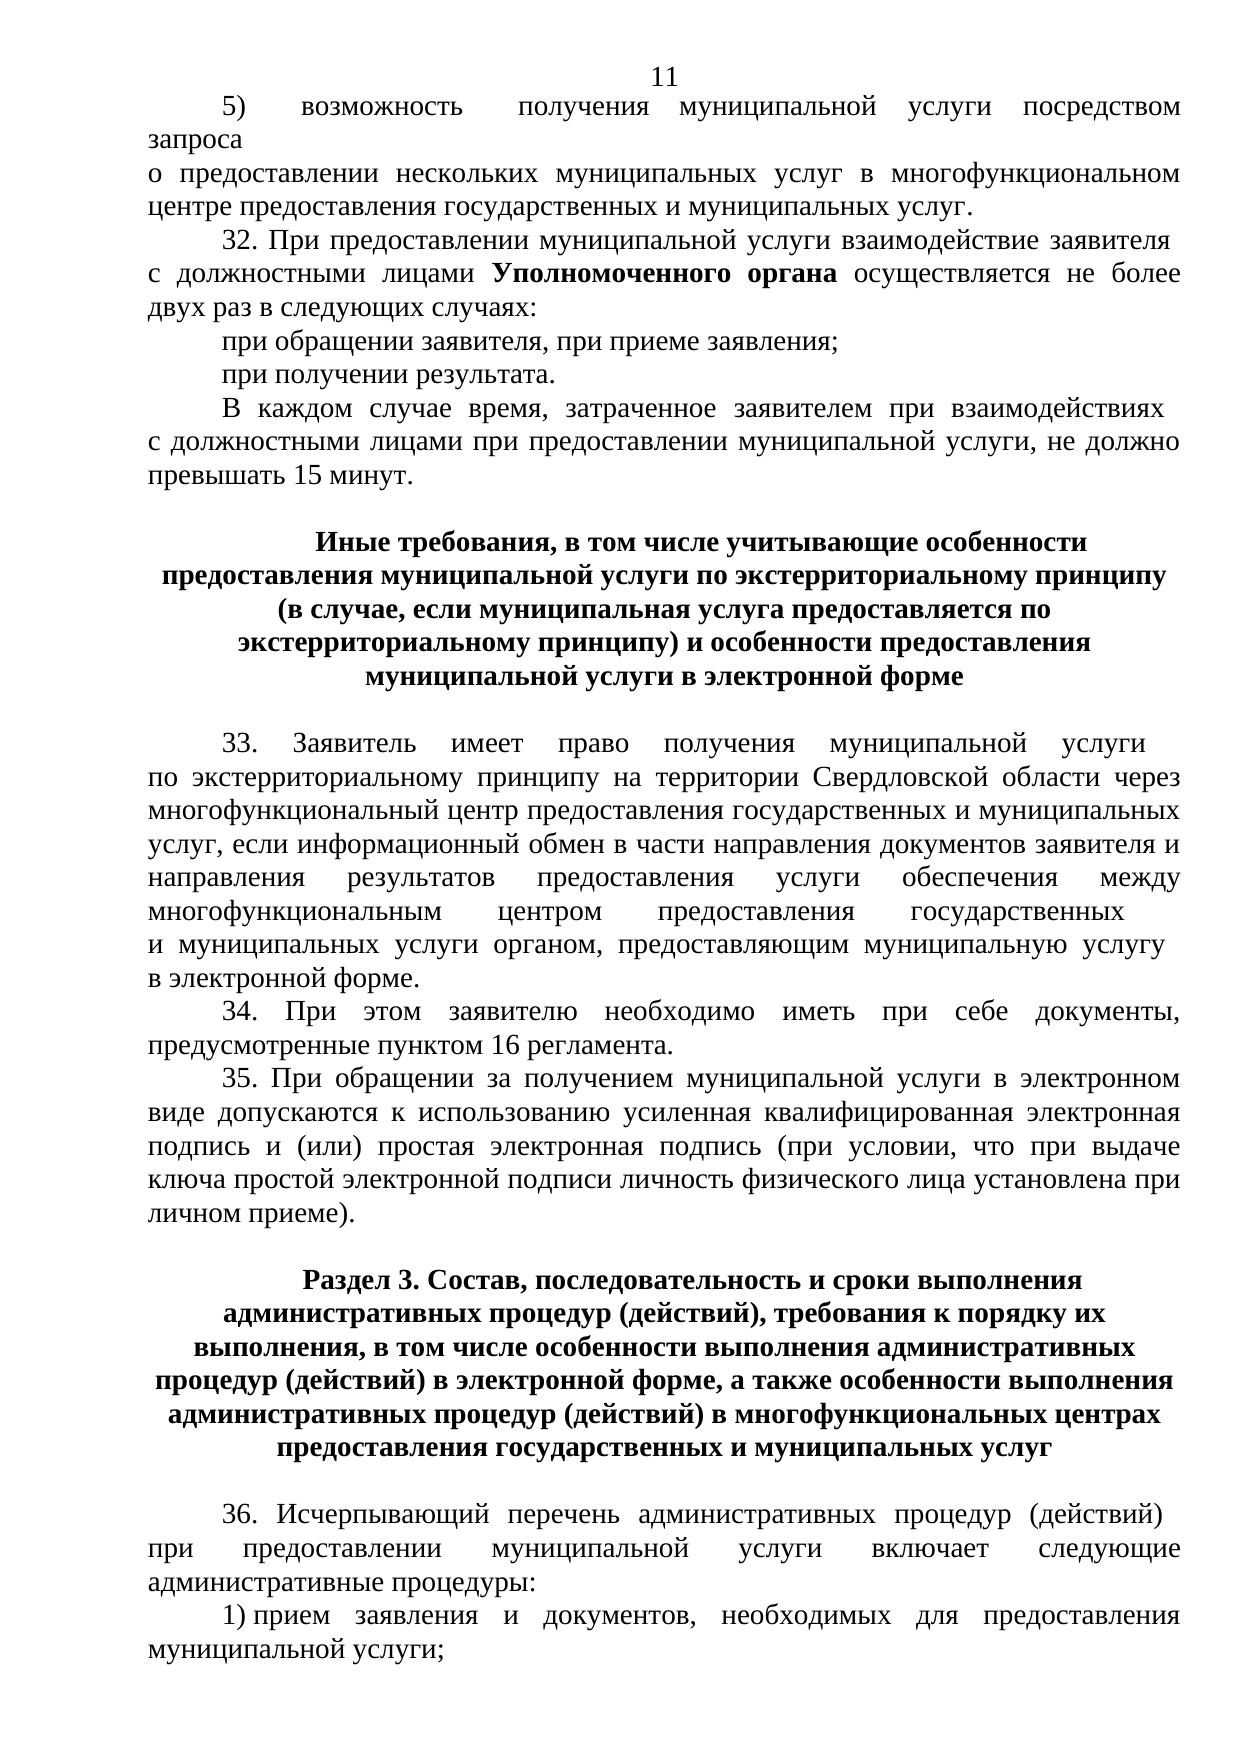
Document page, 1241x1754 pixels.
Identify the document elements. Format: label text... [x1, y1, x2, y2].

text 5) возможность получения муниципальной услуги посредством запроса о предоставлении нескольких муниципальных услуг в многофункциональном центре предоставления государственных и муниципальных услуг. [148, 88, 1181, 222]
text при обращении заявителя, при приеме заявления; [148, 323, 1181, 356]
text при получении результата. [148, 356, 1181, 390]
text 34. При этом заявителю необходимо иметь при себе документы, предусмотренные пунктом 16 регламента. [148, 993, 1181, 1061]
text Иные требования, в том числе учитывающие особенности предоставления муниципальной услуги по экстерриториальному принципу (в случае, если муниципальная услуга предоставляется по экстерриториальному принципу) и особенности предоставления муниципальной услуги в электронной форме [148, 524, 1181, 692]
text 35. При обращении за получением муниципальной услуги в электронном виде допускаются к использованию усиленная квалифицированная электронная подпись и (или) простая электронная подпись (при условии, что при выдаче ключа простой электронной подписи личность физического лица установлена при личном приеме). [148, 1061, 1181, 1228]
text В каждом случае время, затраченное заявителем при взаимодействиях с должностными лицами при предоставлении муниципальной услуги, не должно превышать 15 минут. [148, 390, 1181, 490]
text 36. Исчерпывающий перечень административных процедур (действий) при предоставлении муниципальной услуги включает следующие административные процедуры: [148, 1497, 1181, 1597]
text Раздел 3. Состав, последовательность и сроки выполнения административных процедур (действий), требования к порядку их выполнения, в том числе особенности выполнения административных процедур (действий) в электронной форме, а также особенности выполнения административных процедур (действий) в многофункциональных центрах предоставления государственных и муниципальных услуг [148, 1262, 1181, 1463]
text 32. При предоставлении муниципальной услуги взаимодействие заявителя с должностными лицами Уполномоченного органа осуществляется не более двух раз в следующих случаях: [148, 222, 1181, 323]
text 1) прием заявления и документов, необходимых для предоставления муниципальной услуги; [148, 1597, 1181, 1664]
text 33. Заявитель имеет право получения муниципальной услуги по экстерриториальному принципу на территории Свердловской области через многофункциональный центр предоставления государственных и муниципальных услуг, если информационный обмен в части направления документов заявителя и направления результатов предоставления услуги обеспечения между многофункциональным центром предоставления государственных и муниципальных услуги органом, предоставляющим муниципальную услугу в электронной форме. [148, 725, 1181, 993]
